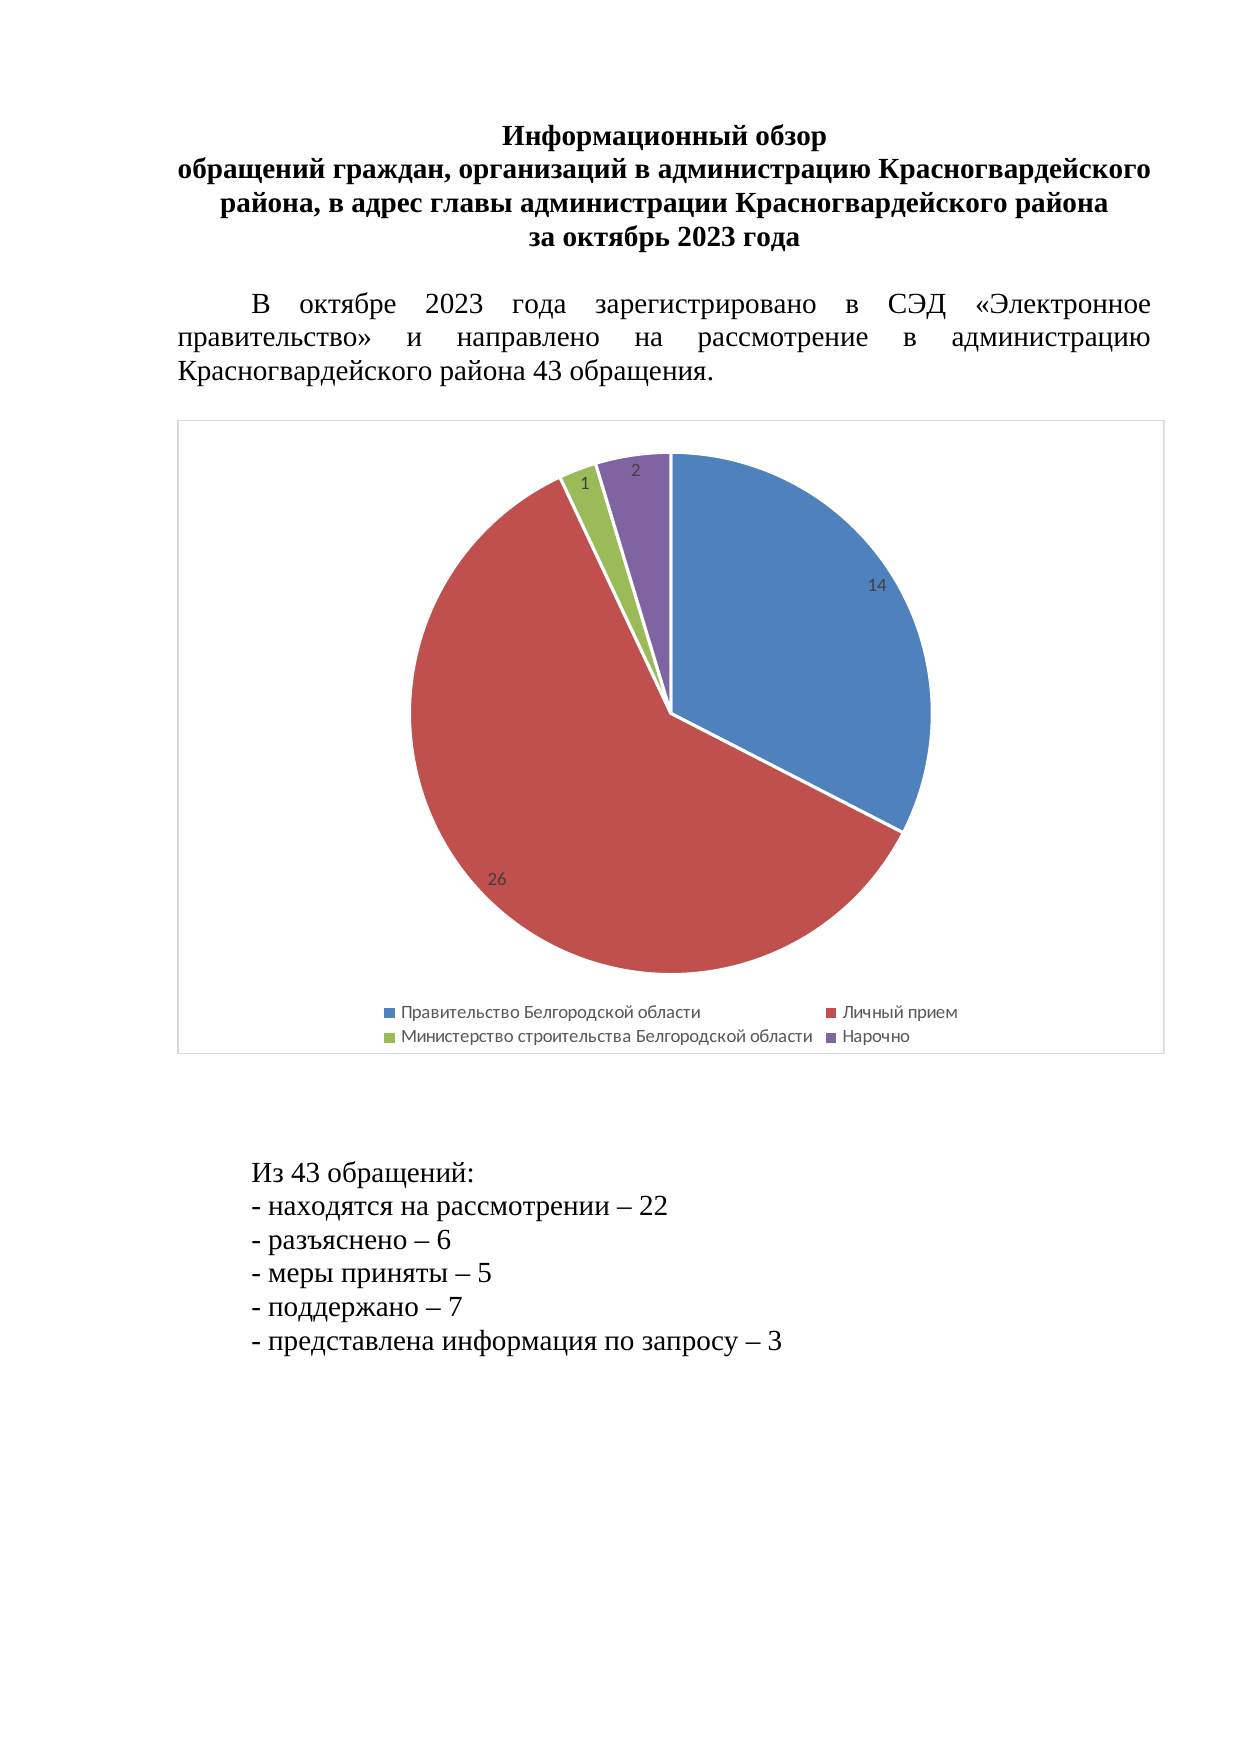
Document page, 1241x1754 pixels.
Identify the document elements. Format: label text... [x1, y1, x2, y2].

text - представлена информация по запросу – 3 [177, 1323, 1152, 1356]
text - меры приняты – 5 [177, 1256, 1152, 1289]
text В октябре 2023 года зарегистрировано в СЭД «Электронное правительство» и направлено на рассмотрение в администрацию Красногвардейского района 43 обращения. [177, 286, 1152, 386]
text - разъяснено – 6 [177, 1222, 1152, 1256]
text обращений граждан, организаций в администрацию Красногвардейского района, в адрес главы администрации Красногвардейского района [177, 152, 1152, 219]
text Из 43 обращений: [177, 1155, 1152, 1188]
text - поддержано – 7 [177, 1289, 1152, 1323]
text Информационный обзор [177, 118, 1152, 152]
text за октябрь 2023 года [177, 219, 1152, 252]
text - находятся на рассмотрении – 22 [177, 1188, 1152, 1222]
